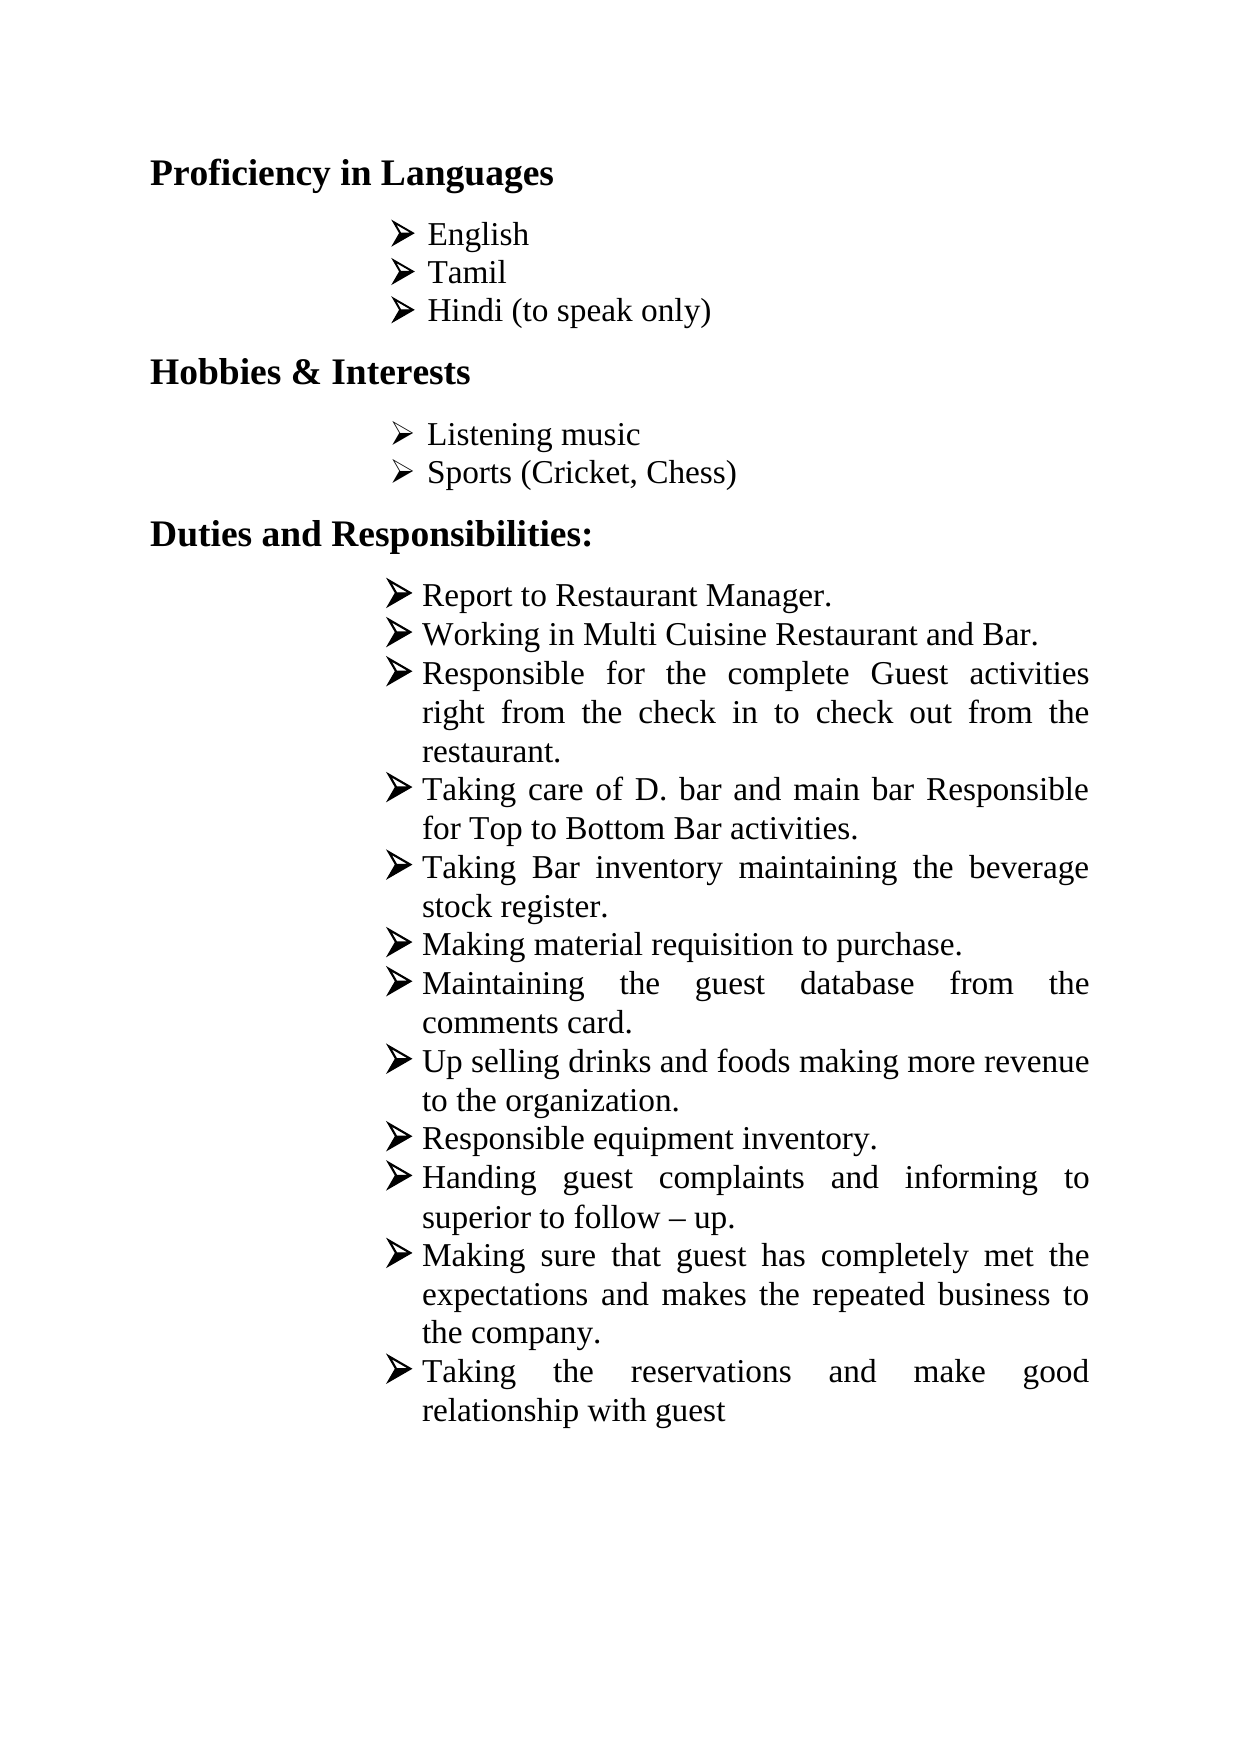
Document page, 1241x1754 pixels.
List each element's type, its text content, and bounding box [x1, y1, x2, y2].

list Taking Bar inventory maintaining the beverage stock register. [384, 847, 1090, 924]
list Responsible for the complete Guest activities right from the check in to check out from the restaurant. [384, 653, 1090, 769]
list Report to Restaurant Manager. [384, 575, 1090, 614]
list English [390, 214, 1090, 252]
list Taking the reservations and make good relationship with guest [384, 1351, 1090, 1428]
list Responsible equipment inventory. [384, 1118, 1090, 1158]
list Making material requisition to purchase. [384, 924, 1090, 963]
list Making sure that guest has completely met the expectations and makes the repeated business to the company. [384, 1235, 1090, 1351]
list Tamil [390, 252, 1090, 291]
text Proficiency in Languages [150, 150, 1090, 193]
text Hobbies & Interests [150, 350, 1090, 393]
list Maintaining the guest database from the comments card. [384, 963, 1090, 1041]
text Duties and Responsibilities: [150, 511, 1090, 554]
list Handing guest complaints and informing to superior to follow – up. [384, 1158, 1090, 1235]
list Working in Multi Cuisine Restaurant and Bar. [384, 614, 1090, 653]
list Listening music [389, 414, 1090, 452]
list Sports (Cricket, Chess) [389, 452, 1090, 490]
list Up selling drinks and foods making more revenue to the organization. [384, 1041, 1090, 1118]
list Hindi (to speak only) [390, 291, 1090, 329]
list Taking care of D. bar and main bar Responsible for Top to Bottom Bar activities. [384, 769, 1090, 847]
